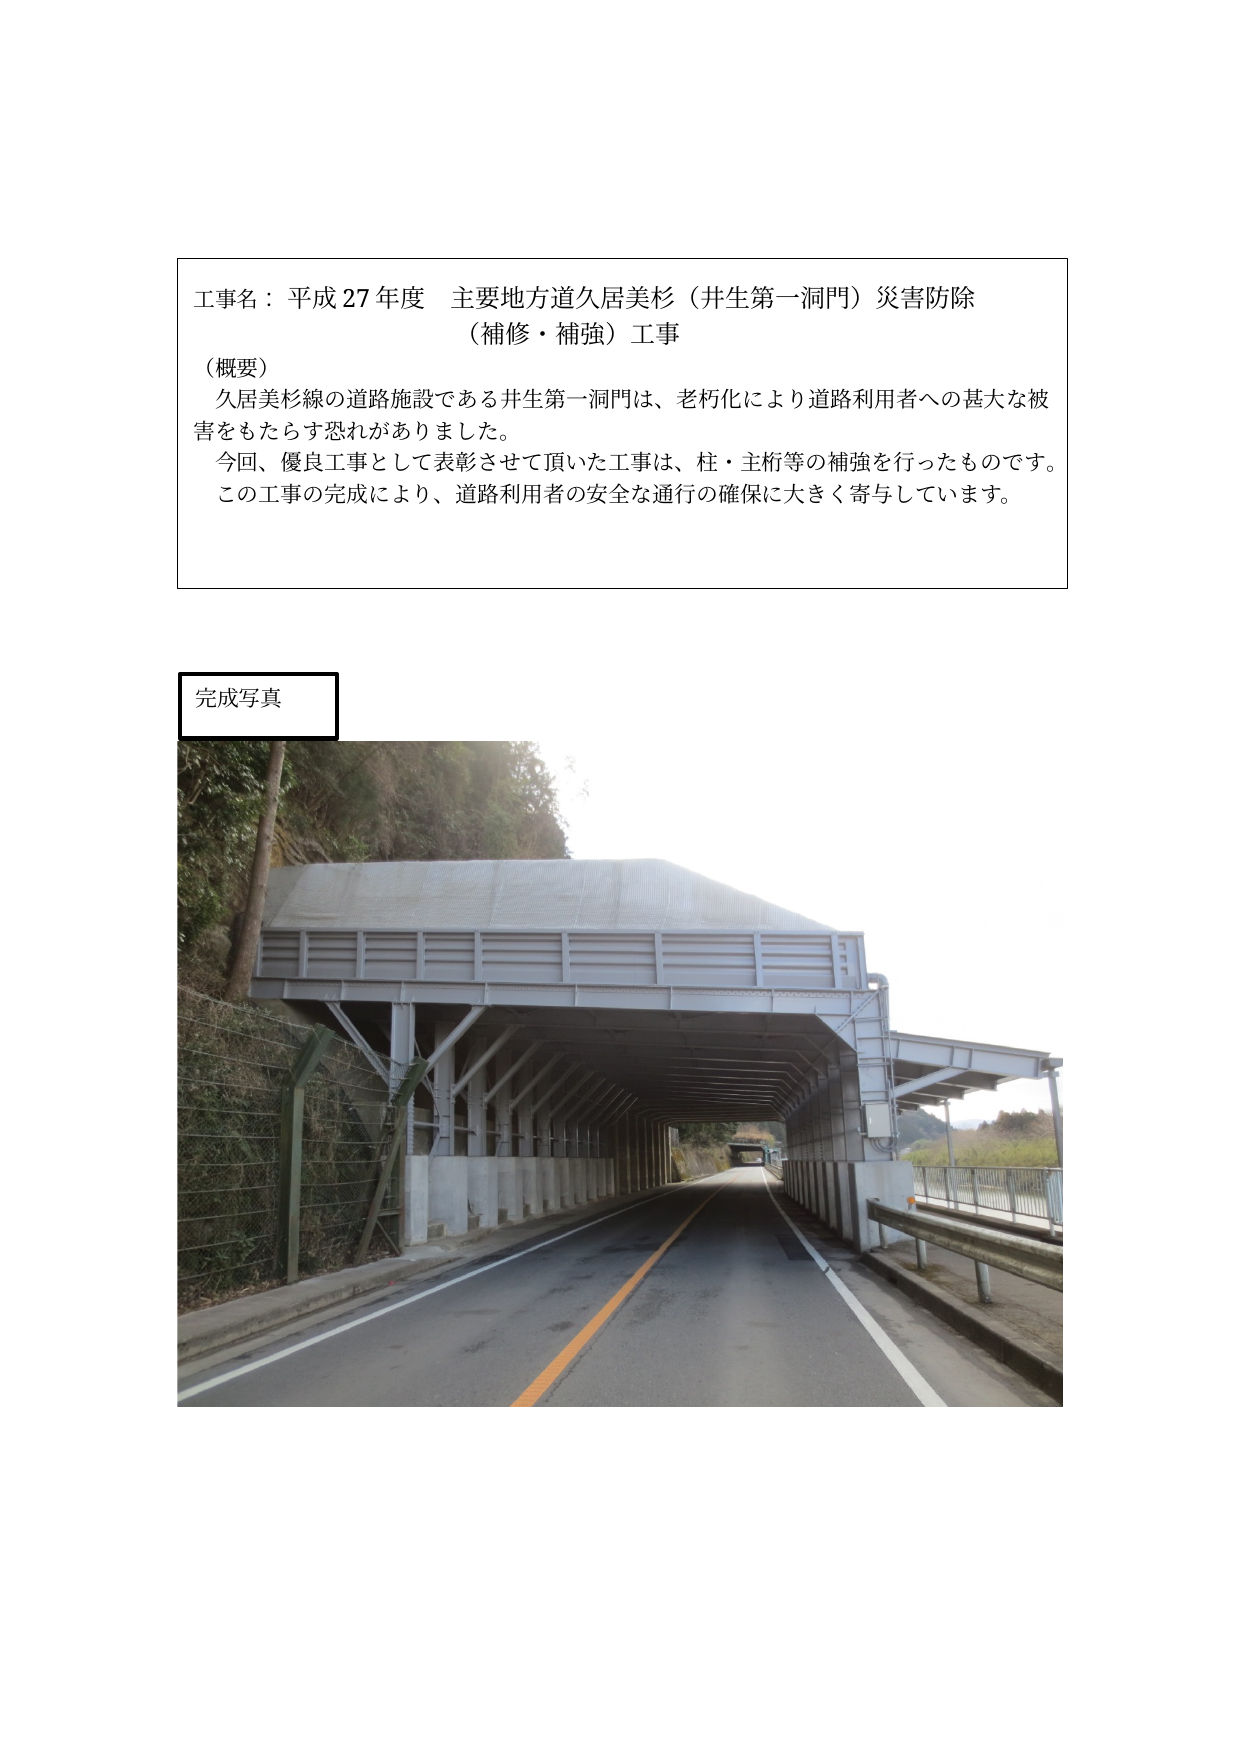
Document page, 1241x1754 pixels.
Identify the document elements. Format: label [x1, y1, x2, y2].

picture [177, 741, 1063, 1407]
